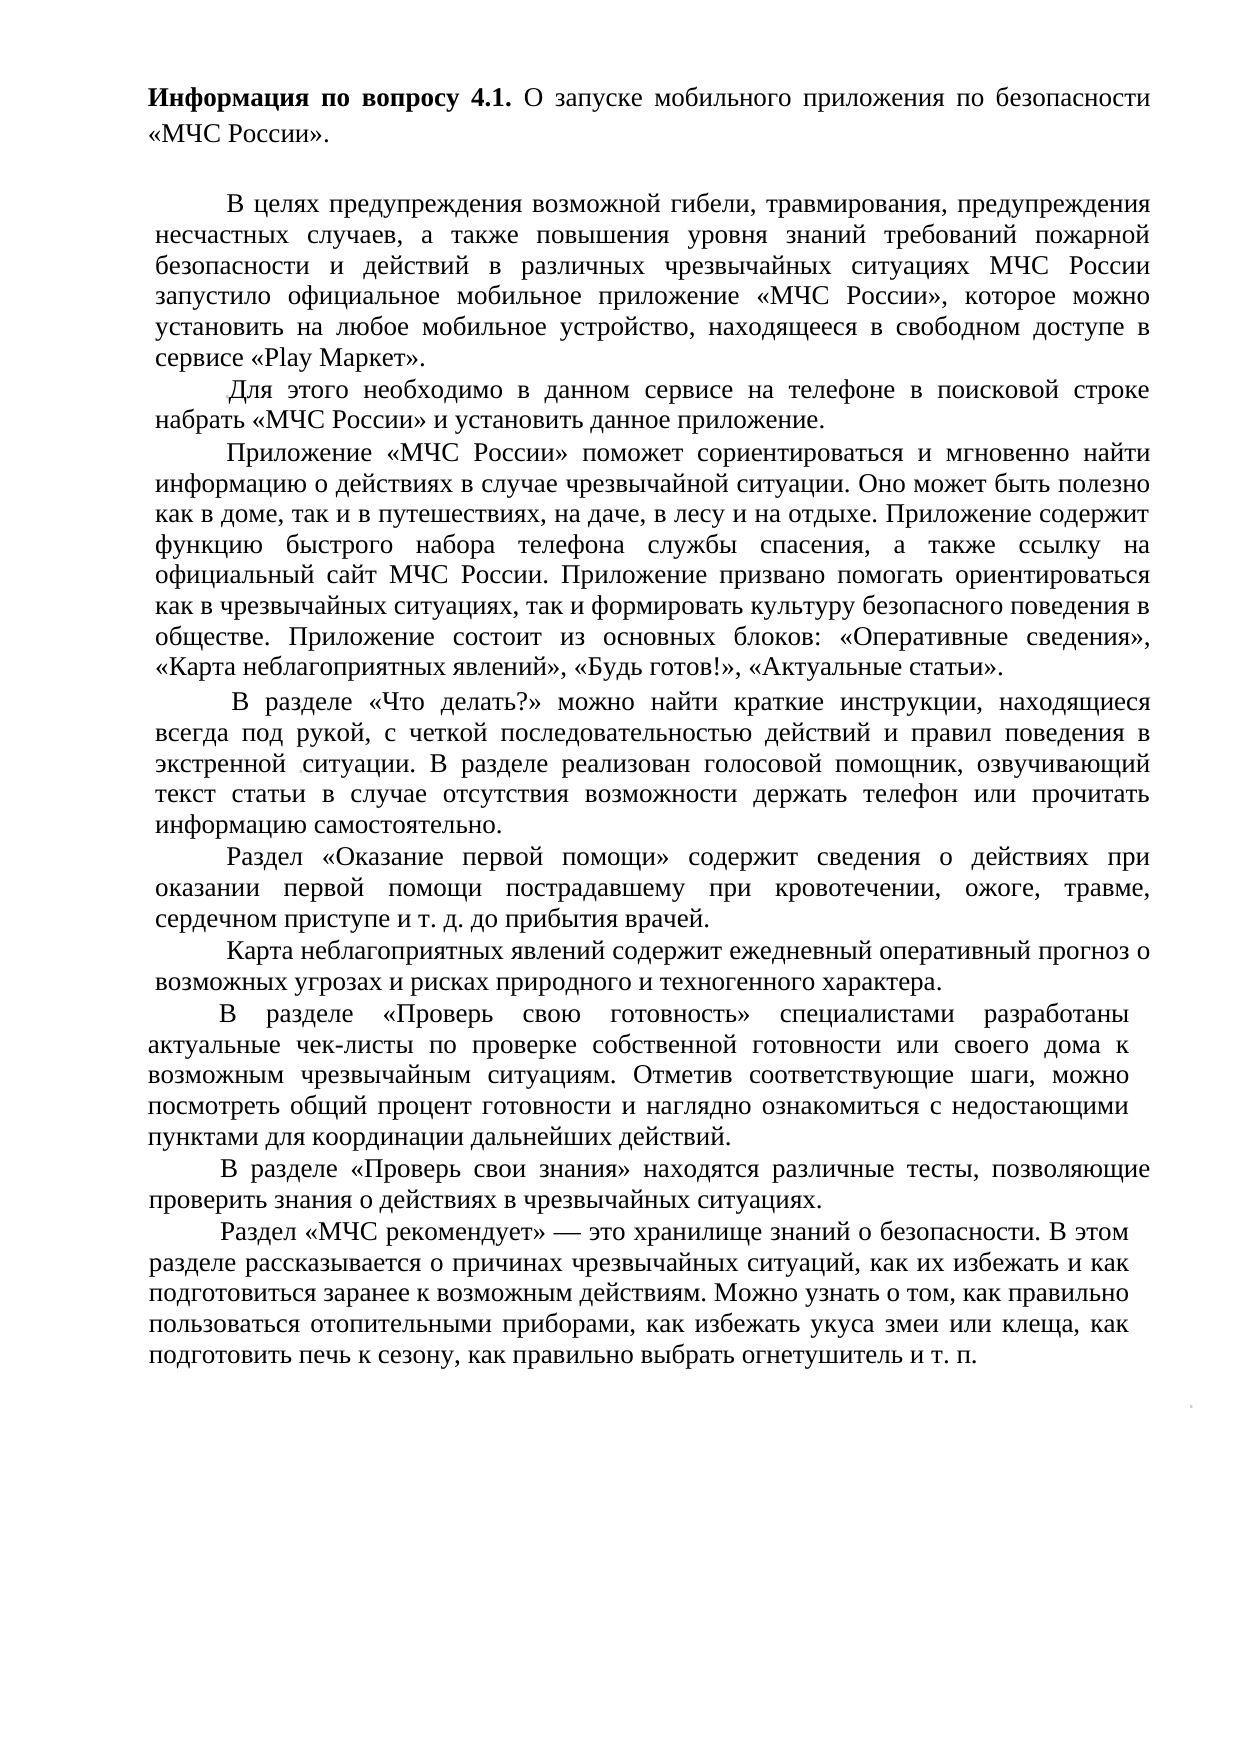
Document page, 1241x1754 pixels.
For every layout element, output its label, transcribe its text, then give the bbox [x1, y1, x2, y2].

text В целях предупреждения возможной гибели, травмирования, предупреждения несчастных случаев, а также повышения уровня знаний требований пожарной безопасности и действий в различных чрезвычайных ситуациях МЧС России запустило официальное мобильное приложение «МЧС России», которое можно установить на любое мобильное устройство, находящееся в свободном доступе в сервисе «Play Маркет». [155, 188, 1152, 372]
text Раздел «МЧС рекомендует» — это хранилище знаний о безопасности. В этом разделе рассказывается о причинах чрезвычайных ситуаций, как их избежать и как подготовиться заранее к возможным действиям. Можно узнать о том, как правильно пользоваться отопительными приборами, как избежать укуса змеи или клеща, как подготовить печь к сезону, как правильно выбрать огнетушитель и т. п. [149, 1216, 1130, 1369]
text В разделе «Что делать?» можно найти краткие инструкции, находящиеся всегда под рукой, с четкой последовательностью действий и правил поведения в экстренной ситуации. В разделе реализован голосовой помощник, озвучивающий текст статьи в случае отсутствия возможности держать телефон или прочитать информацию самостоятельно. [155, 686, 1152, 839]
text Информация по вопросу 4.1. О запуске мобильного приложения по безопасности «МЧС России». [148, 81, 1152, 148]
text Для этого необходимо в данном сервисе на телефоне в поисковой строке набрать «МЧС России» и установить данное приложение. [155, 374, 1152, 435]
text В разделе «Проверь свою готовность» специалистами разработаны актуальные чек-листы по проверке собственной готовности или своего дома к возможным чрезвычайным ситуациям. Отметив соответствующие шаги, можно посмотреть общий процент готовности и наглядно ознакомиться с недостающими пунктами для координации дальнейших действий. [148, 998, 1130, 1151]
text Раздел «Оказание первой помощи» содержит сведения о действиях при оказании первой помощи пострадавшему при кровотечении, ожоге, травме, сердечном приступе и т. д. до прибытия врачей. [155, 841, 1152, 933]
text Приложение «МЧС России» поможет сориентироваться и мгновенно найти информацию о действиях в случае чрезвычайной ситуации. Оно может быть полезно как в доме, так и в путешествиях, на даче, в лесу и на отдыхе. Приложение содержит функцию быстрого набора телефона службы спасения, а также ссылку на официальный сайт МЧС России. Приложение призвано помогать ориентироваться как в чрезвычайных ситуациях, так и формировать культуру безопасного поведения в обществе. Приложение состоит из основных блоков: «Оперативные сведения», «Карта неблагоприятных явлений», «Будь готов!», «Актуальные статьи». [155, 437, 1152, 682]
text В разделе «Проверь свои знания» находятся различные тесты, позволяющие проверить знания о действиях в чрезвычайных ситуациях. [149, 1153, 1152, 1214]
text Карта неблагоприятных явлений содержит ежедневный оперативный прогноз о возможных угрозах и рисках природного и техногенного характера. [155, 935, 1152, 996]
